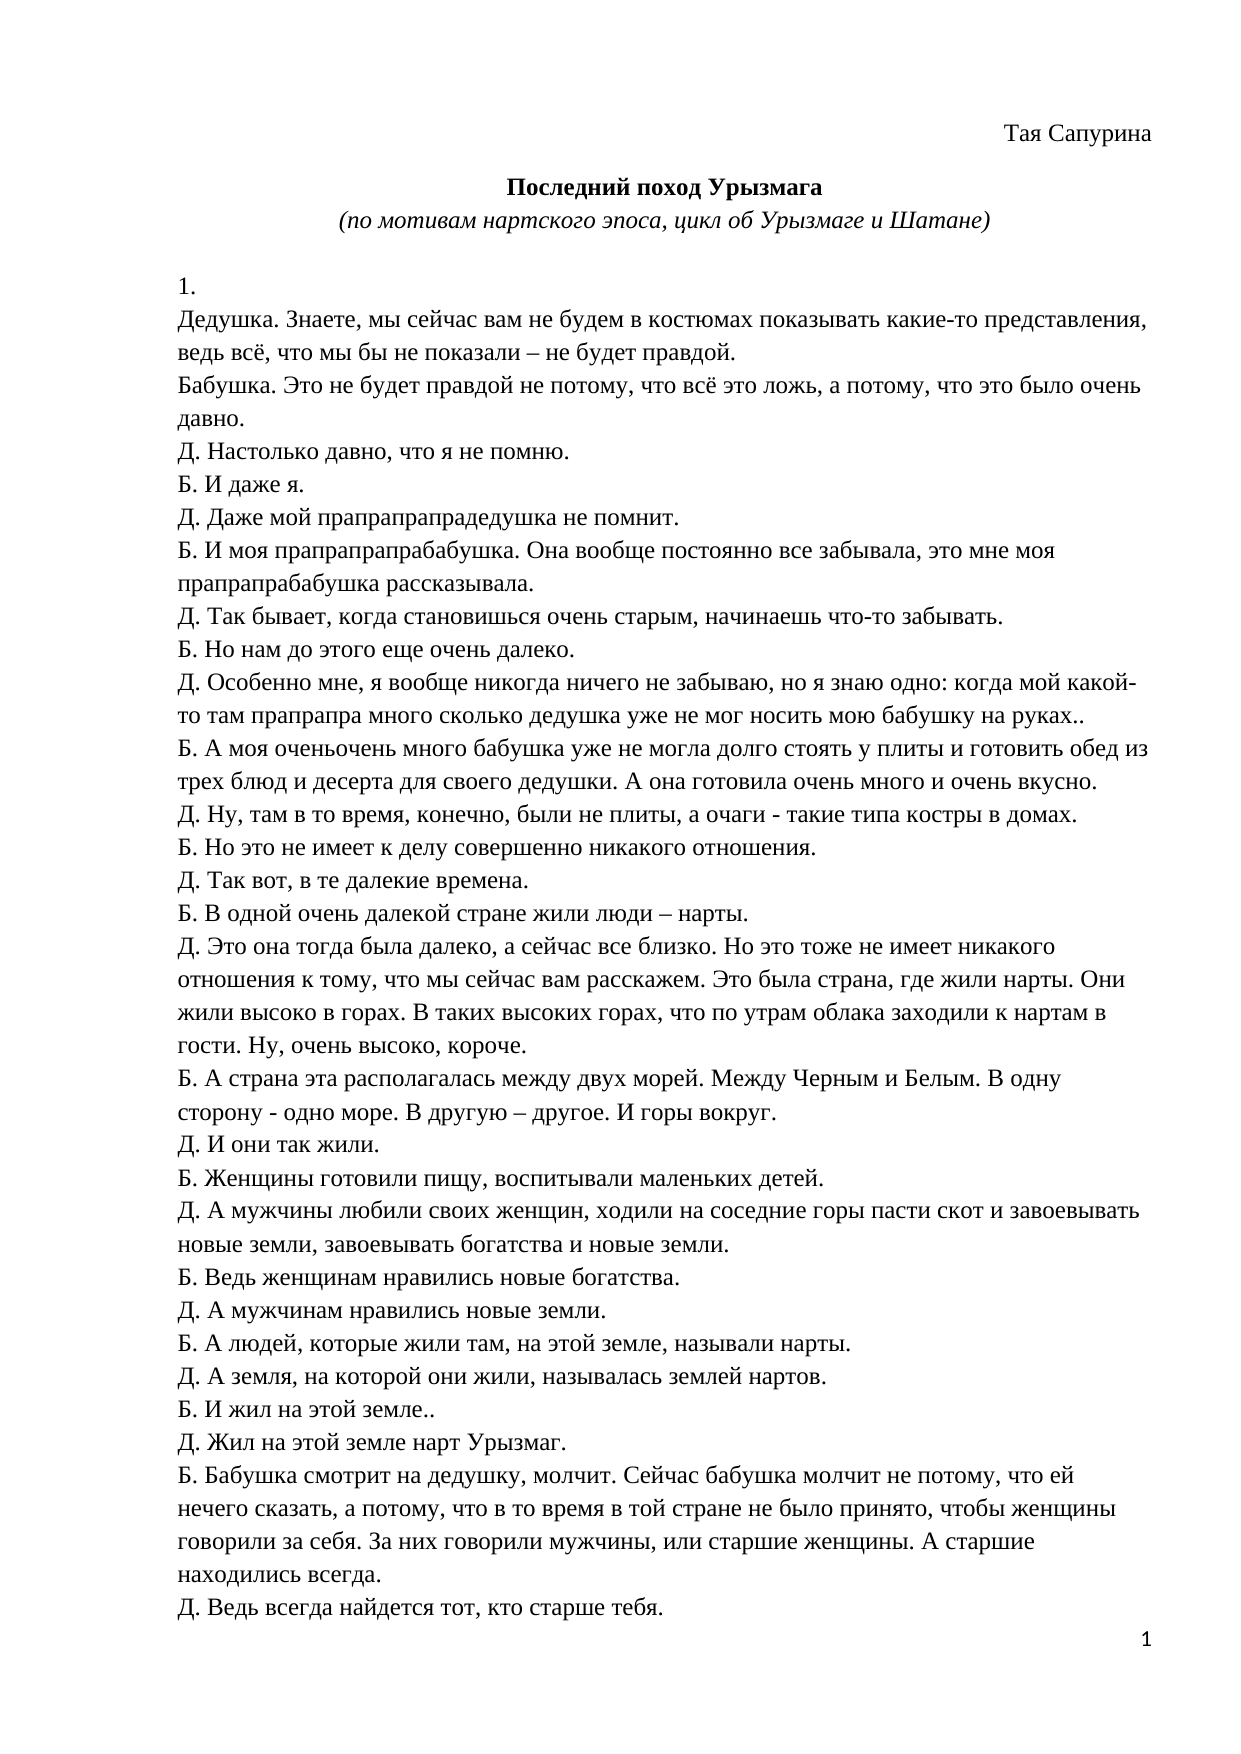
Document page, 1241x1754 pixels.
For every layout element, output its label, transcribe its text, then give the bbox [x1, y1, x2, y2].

text Д. Настолько давно, что я не помню. [177, 436, 1152, 465]
text 1. [177, 271, 1152, 300]
text Дедушка. Знаете, мы сейчас вам не будем в костюмах показывать какие-то представления, ведь всё, что мы бы не показали – не будет правдой. [177, 304, 1152, 366]
text Б. Женщины готовили пищу, воспитывали маленьких детей. [177, 1163, 1152, 1191]
text Д. Особенно мне, я вообще никогда ничего не забываю, но я знаю одно: когда мой какой-то там прапрапра много сколько дедушка уже не мог носить мою бабушку на руках.. [177, 667, 1152, 729]
text Б. Бабушка смотрит на дедушку, молчит. Сейчас бабушка молчит не потому, что ей нечего сказать, а потому, что в то время в той стране не было принято, чтобы женщины говорили за себя. За них говорили мужчины, или старшие женщины. А старшие находились всегда. [177, 1460, 1152, 1588]
text Д. А мужчинам нравились новые земли. [177, 1295, 1152, 1323]
text Д. А земля, на которой они жили, называлась землей нартов. [177, 1361, 1152, 1389]
text Б. Но это не имеет к делу совершенно никакого отношения. [177, 832, 1152, 861]
text Д. Жил на этой земле нарт Урызмаг. [177, 1427, 1152, 1456]
text Б. Ведь женщинам нравились новые богатства. [177, 1262, 1152, 1290]
text Последний поход Урызмага [177, 172, 1152, 201]
text Д. Это она тогда была далеко, а сейчас все близко. Но это тоже не имеет никакого отношения к тому, что мы сейчас вам расскажем. Это была страна, где жили нарты. Они жили высоко в горах. В таких высоких горах, что по утрам облака заходили к нартам в гости. Ну, очень высоко, короче. [177, 931, 1152, 1059]
text Б. И даже я. [177, 469, 1152, 498]
text Б. И моя прапрапрапрабабушка. Она вообще постоянно все забывала, это мне моя прапрапрабабушка рассказывала. [177, 535, 1152, 597]
text Д. А мужчины любили своих женщин, ходили на соседние горы пасти скот и завоевывать новые земли, завоевывать богатства и новые земли. [177, 1196, 1152, 1257]
text Д. Ведь всегда найдется тот, кто старше тебя. [177, 1592, 1152, 1621]
text Д. Так вот, в те далекие времена. [177, 865, 1152, 894]
text Б. Но нам до этого еще очень далеко. [177, 634, 1152, 663]
text Д. Ну, там в то время, конечно, были не плиты, а очаги - такие типа костры в домах. [177, 799, 1152, 828]
text Бабушка. Это не будет правдой не потому, что всё это ложь, а потому, что это было очень давно. [177, 370, 1152, 432]
text (по мотивам нартского эпоса, цикл об Урызмаге и Шатане) [177, 205, 1152, 234]
text Д. Так бывает, когда становишься очень старым, начинаешь что-то забывать. [177, 601, 1152, 630]
text Д. Даже мой прапрапрапрадедушка не помнит. [177, 502, 1152, 531]
text Б. А моя оченьочень много бабушка уже не могла долго стоять у плиты и готовить обед из трех блюд и десерта для своего дедушки. А она готовила очень много и очень вкусно. [177, 733, 1152, 795]
text Б. А страна эта располагалась между двух морей. Между Черным и Белым. В одну сторону - одно море. В другую – другое. И горы вокруг. [177, 1063, 1152, 1125]
text Б. В одной очень далекой стране жили люди – нарты. [177, 898, 1152, 927]
text Б. А людей, которые жили там, на этой земле, называли нарты. [177, 1328, 1152, 1356]
text Б. И жил на этой земле.. [177, 1394, 1152, 1422]
text Д. И они так жили. [177, 1129, 1152, 1158]
text Тая Сапурина [177, 118, 1152, 147]
